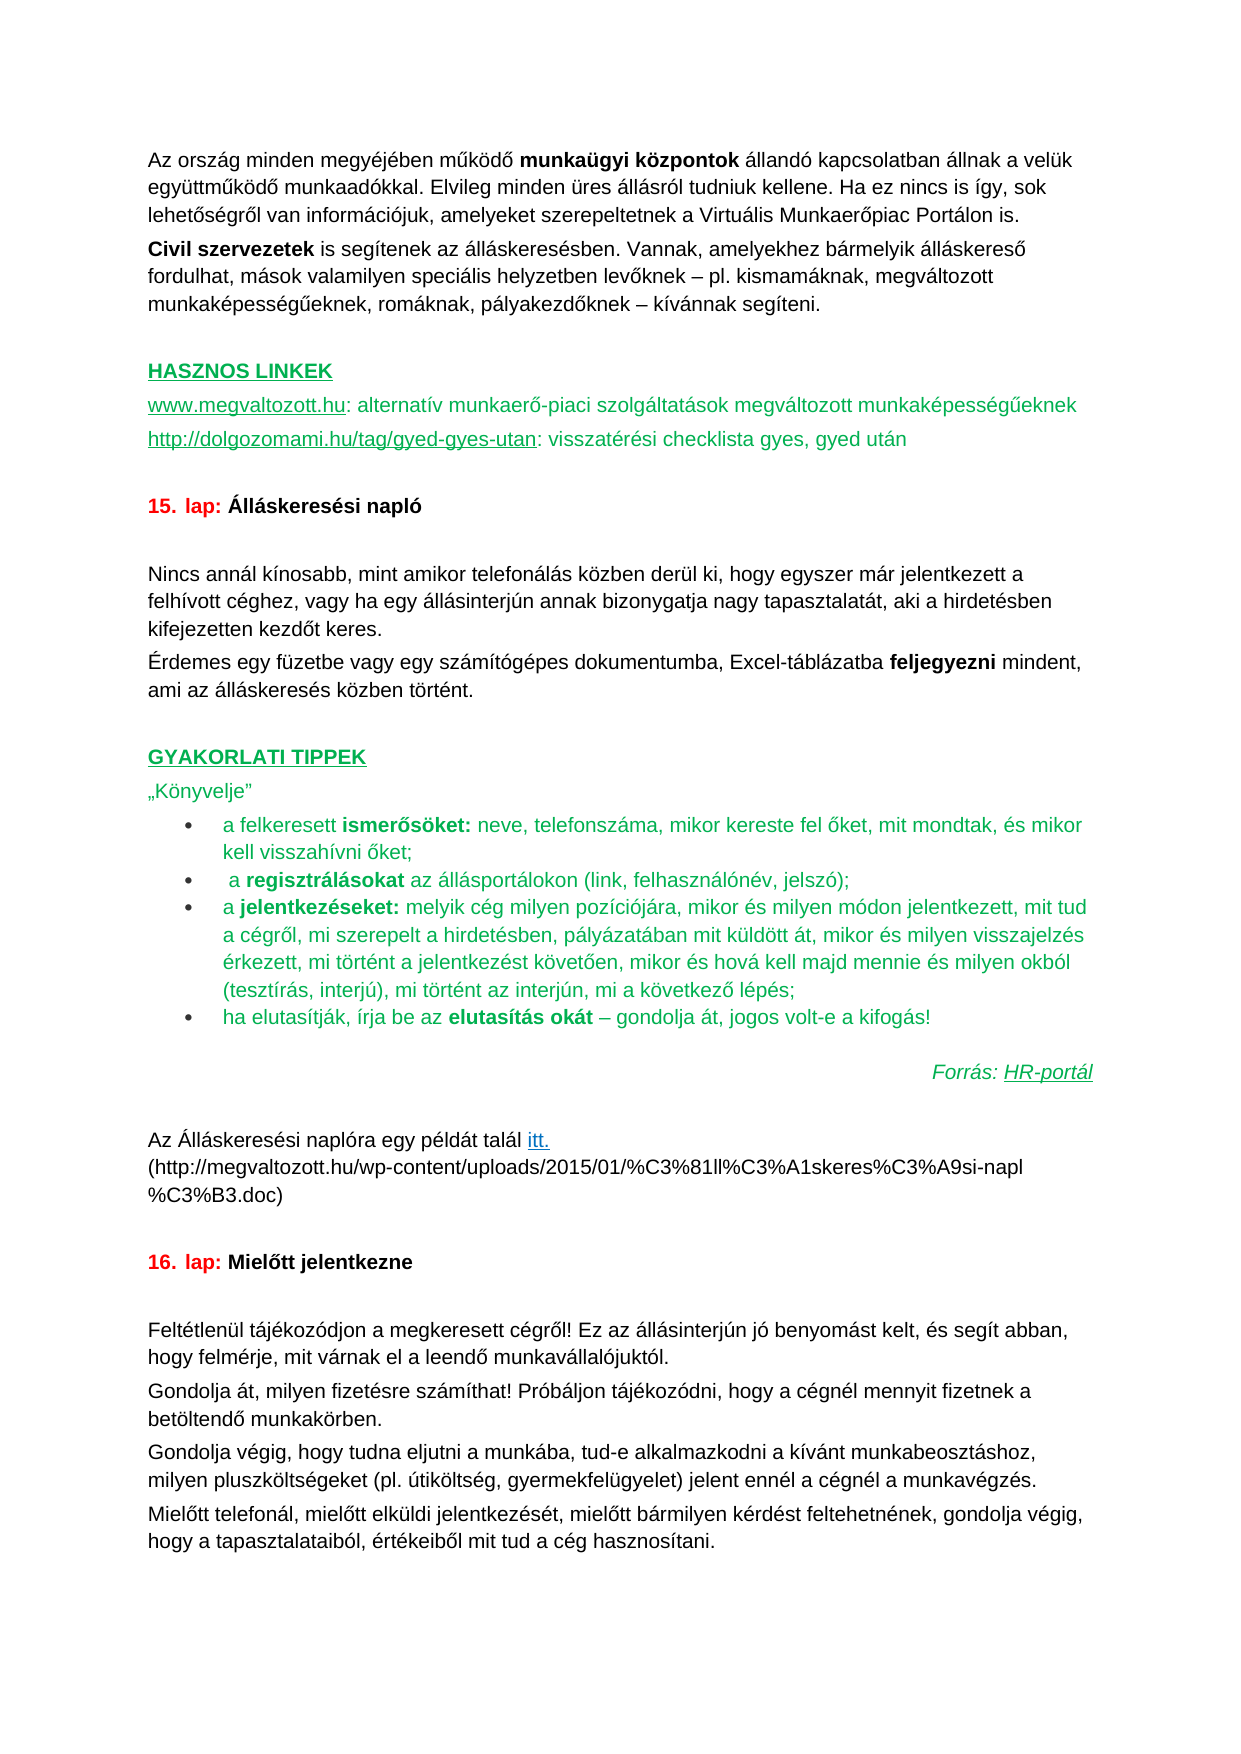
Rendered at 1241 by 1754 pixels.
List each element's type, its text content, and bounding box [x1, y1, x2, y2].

list lap: Mielőtt jelentkezne [148, 1250, 1093, 1274]
text Érdemes egy füzetbe vagy egy számítógépes dokumentumba, Excel-táblázatba feljegyezni mindent, ami az álláskeresés közben történt. [148, 650, 1093, 702]
list Forrás: HR-portál [335, 1060, 1093, 1084]
text Mielőtt telefonál, mielőtt elküldi jelentkezését, mielőtt bármilyen kérdést feltehetnének, gondolja végig, hogy a tapasztalataiból, értékeiből mit tud a cég hasznosítani. [148, 1501, 1093, 1553]
text „Könyvelje” [148, 779, 1093, 803]
list a jelentkezéseket: melyik cég milyen pozíciójára, mikor és milyen módon jelentkezett, mit tud a cégről, mi szerepelt a hirdetésben, pályázatában mit küldött át, mikor és milyen visszajelzés érkezett, mi történt a jelentkezést követően, mikor és hová kell majd mennie és milyen okból (tesztírás, interjú), mi történt az interjún, mi a következő lépés; [185, 895, 1093, 1002]
list lap: Álláskeresési napló [148, 494, 1093, 518]
text Nincs annál kínosabb, mint amikor telefonálás közben derül ki, hogy egyszer már jelentkezett a felhívott céghez, vagy ha egy állásinterjún annak bizonygatja nagy tapasztalatát, aki a hirdetésben kifejezetten kezdőt keres. [148, 561, 1093, 640]
text www.megvaltozott.hu: alternatív munkaerő-piaci szolgáltatások megváltozott munkaképességűeknek [148, 393, 1093, 417]
text Az ország minden megyéjében működő munkaügyi központok állandó kapcsolatban állnak a velük együttműködő munkaadókkal. Elvileg minden üres állásról tudniuk kellene. Ha ez nincs is így, sok lehetőségről van információjuk, amelyeket szerepeltetnek a Virtuális Munkaerőpiac Portálon is. [148, 148, 1093, 227]
text HASZNOS LINKEK [148, 359, 1093, 383]
list a regisztrálásokat az állásportálokon (link, felhasználónév, jelszó); [185, 868, 1093, 892]
text Gondolja át, milyen fizetésre számíthat! Próbáljon tájékozódni, hogy a cégnél mennyit fizetnek a betöltendő munkakörben. [148, 1379, 1093, 1430]
list a felkeresett ismerősöket: neve, telefonszáma, mikor kereste fel őket, mit mondtak, és mikor kell visszahívni őket; [185, 813, 1093, 864]
text GYAKORLATI TIPPEK [148, 745, 1093, 769]
text http://dolgozomami.hu/tag/gyed-gyes-utan: visszatérési checklista gyes, gyed után [148, 426, 1093, 450]
text Gondolja végig, hogy tudna eljutni a munkába, tud-e alkalmazkodni a kívánt munkabeosztáshoz, milyen pluszköltségeket (pl. útiköltség, gyermekfelügyelet) jelent ennél a cégnél a munkavégzés. [148, 1440, 1093, 1492]
list ha elutasítják, írja be az elutasítás okát – gondolja át, jogos volt-e a kifogás! [185, 1005, 1093, 1029]
text Feltétlenül tájékozódjon a megkeresett cégről! Ez az állásinterjún jó benyomást kelt, és segít abban, hogy felmérje, mit várnak el a leendő munkavállalójuktól. [148, 1318, 1093, 1369]
text Az Álláskeresési naplóra egy példát talál itt. (http://megvaltozott.hu/wp-content/uploads/2015/01/%C3%81ll%C3%A1skeres%C3%A9si-napl%C3%B3.doc) [148, 1128, 1093, 1207]
text Civil szervezetek is segítenek az álláskeresésben. Vannak, amelyekhez bármelyik álláskereső fordulhat, mások valamilyen speciális helyzetben levőknek – pl. kismamáknak, megváltozott munkaképességűeknek, romáknak, pályakezdőknek – kívánnak segíteni. [148, 236, 1093, 315]
